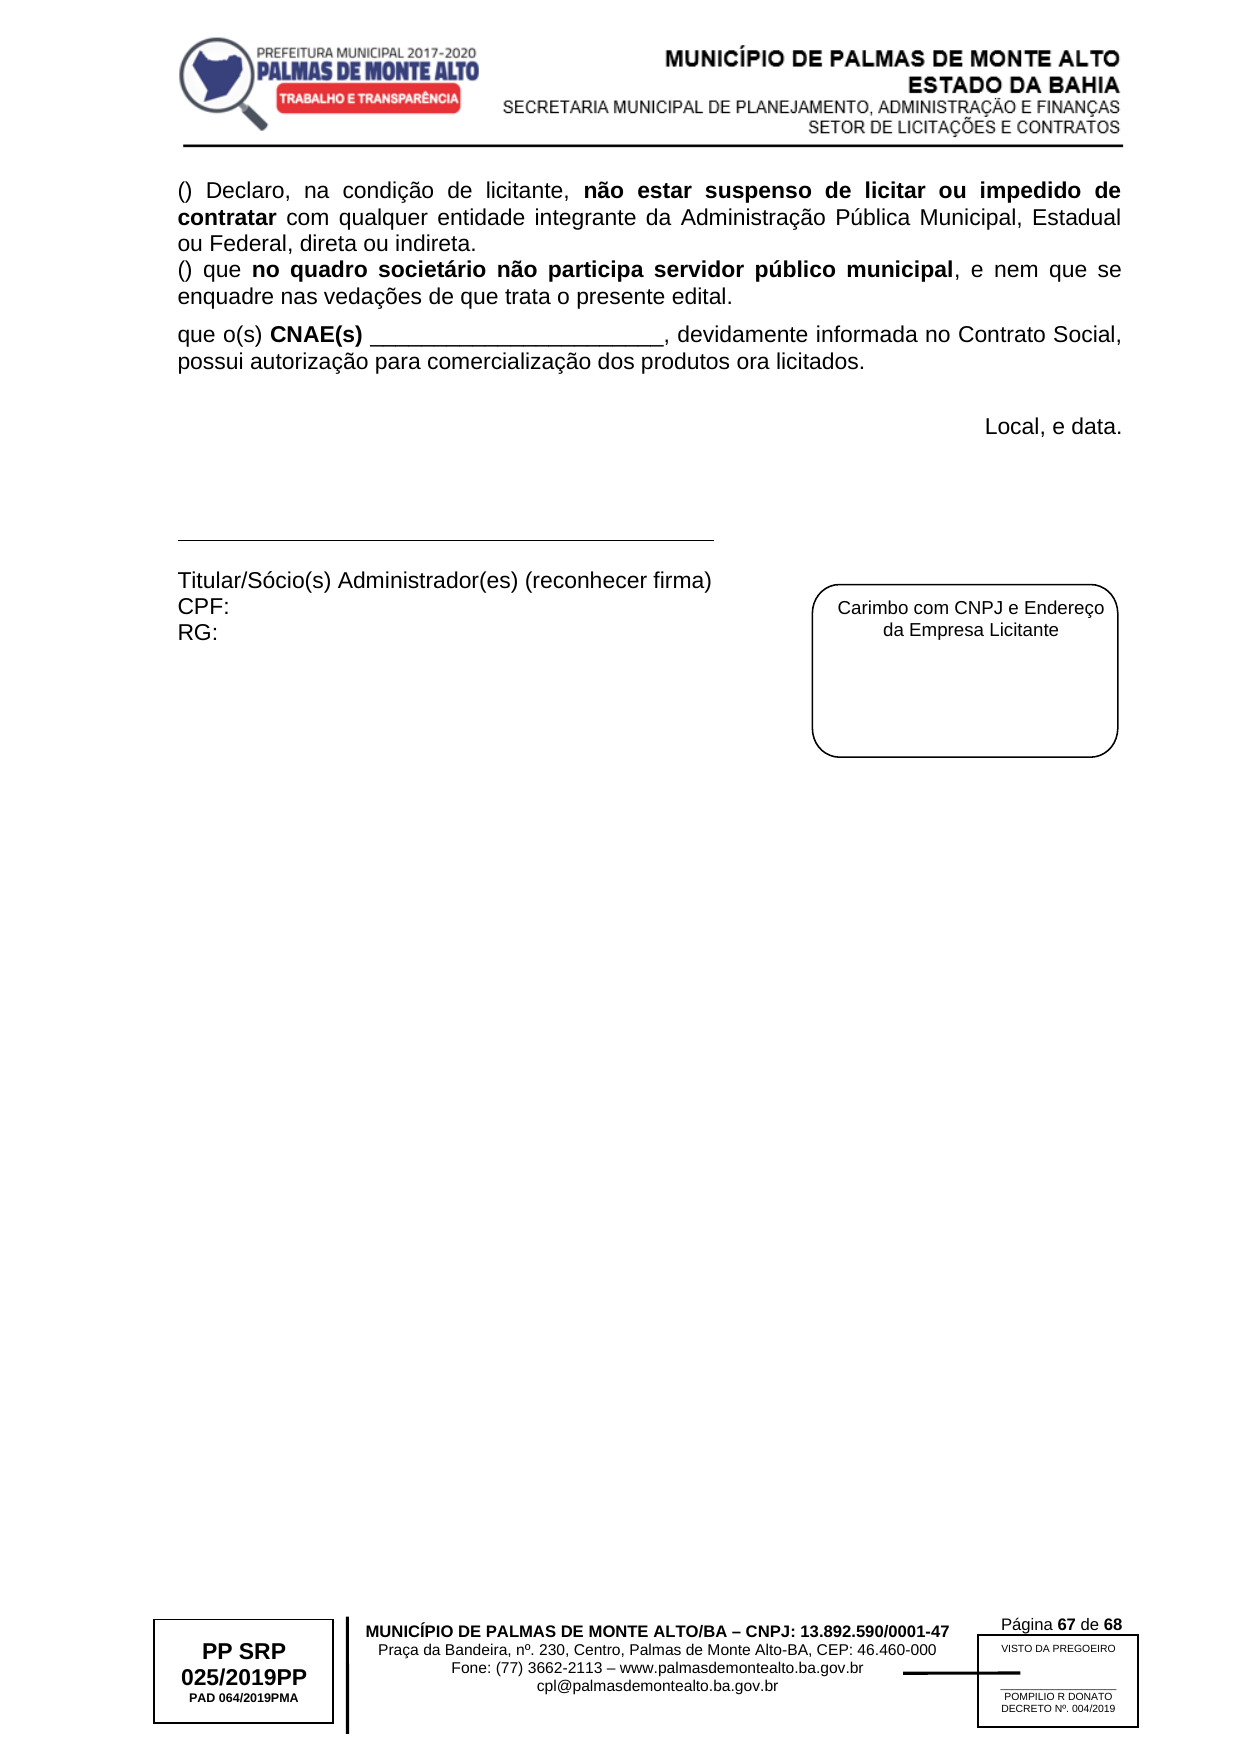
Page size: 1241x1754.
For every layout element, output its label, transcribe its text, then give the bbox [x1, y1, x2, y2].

picture [177, 35, 1124, 156]
text () Declaro, na condição de licitante, não estar suspenso de licitar ou impedido de contratar com qualquer entidade integrante da Administração Pública Municipal, Estadual ou Federal, direta ou indireta. [177, 177, 1122, 256]
text RG: [814, 619, 1117, 646]
text Titular/Sócio(s) Administrador(es) (reconhecer firma) [177, 569, 1122, 593]
text Local, e data. [177, 413, 1122, 439]
text que o(s) CNAE(s) _______________________, devidamente informada no Contrato Social, possui autorização para comercialização dos produtos ora licitados. [177, 321, 1122, 374]
text CPF: [177, 593, 818, 619]
text RG: [177, 619, 811, 646]
text () que no quadro societário não participa servidor público municipal, e nem que se enquadre nas vedações de que trata o presente edital. [177, 256, 1122, 309]
text CPF: [814, 593, 1117, 619]
